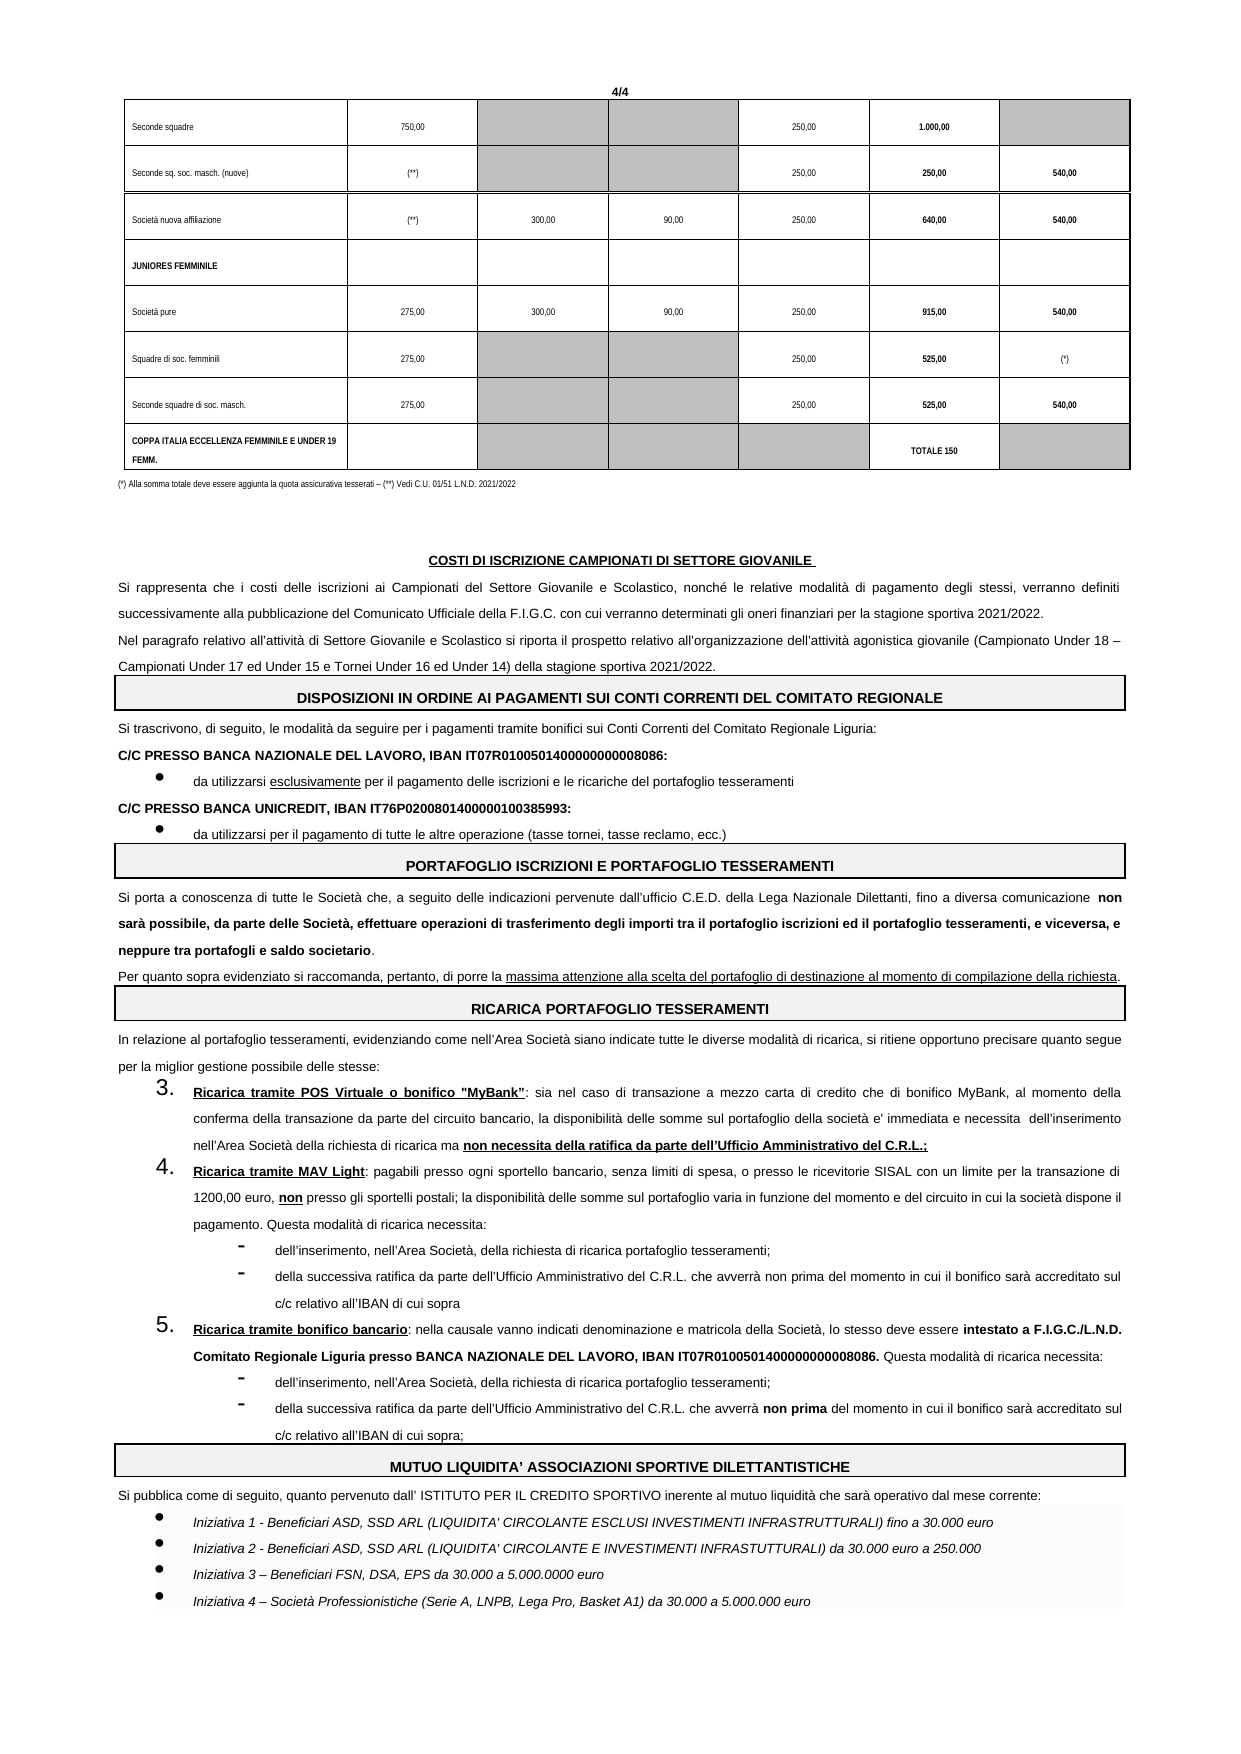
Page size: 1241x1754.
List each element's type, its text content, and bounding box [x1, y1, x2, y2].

text Per quanto sopra evidenziato si raccomanda, pertanto, di porre la massima attenzione alla scelta del portafoglio di destinazione al momento di compilazione della richiesta. [118, 958, 1122, 984]
list Ricarica tramite MAV Light: pagabili presso ogni sportello bancario, senza limiti di spesa, o presso le ricevitorie SISAL con un limite per la transazione di 1200,00 euro, non presso gli sportelli postali; la disponibilità delle somme sul portafoglio varia in funzione del momento e del circuito in cui la società dispone il pagamento. Questa modalità di ricarica necessita: [156, 1153, 1122, 1232]
text COSTI DI ISCRIZIONE CAMPIONATI DI SETTORE GIOVANILE [118, 542, 1122, 569]
table_cell 250,00 [870, 146, 999, 191]
text (*) Alla somma totale deve essere aggiunta la quota assicurativa tesserati – (**) Vedi C.U. 01/51 L.N.D. 2021/2022 [118, 470, 1122, 489]
text In relazione al portafoglio tesseramenti, evidenziando come nell’Area Società siano indicate tutte le diverse modalità di ricarica, si ritiene opportuno precisare quanto segue per la miglior gestione possibile delle stesse: [118, 1021, 1122, 1074]
table_cell Seconde sq. soc. masch. (nuove) [125, 146, 347, 191]
list da utilizzarsi per il pagamento di tutte le altre operazione (tasse tornei, tasse reclamo, ecc.) [156, 816, 1122, 842]
list dell’inserimento, nell’Area Società, della richiesta di ricarica portafoglio tesseramenti; [237, 1232, 1122, 1258]
table_cell [609, 146, 738, 191]
table_cell 1.000,00 [870, 100, 999, 145]
table_cell [739, 424, 869, 469]
table_cell 90,00 [609, 286, 738, 331]
table_header 250,00 [739, 194, 869, 239]
text Si trascrivono, di seguito, le modalità da seguire per i pagamenti tramite bonifici sui Conti Correnti del Comitato Regionale Liguria: [118, 711, 1122, 737]
table_cell Seconde squadre di soc. masch. [125, 378, 347, 423]
table_cell 540,00 [1000, 146, 1129, 191]
table_cell Squadre di soc. femminili [125, 332, 347, 377]
table_cell 275,00 [348, 286, 477, 331]
list Iniziativa 2 - Beneficiari ASD, SSD ARL (LIQUIDITA' CIRCOLANTE E INVESTIMENTI INFRASTUTTURALI) da 30.000 euro a 250.000 [155, 1530, 1122, 1556]
table_cell 300,00 [478, 286, 608, 331]
table_cell 275,00 [348, 378, 477, 423]
table_cell 540,00 [1000, 378, 1129, 423]
table_header (**) [348, 194, 477, 239]
table_cell COPPA ITALIA ECCELLENZA FEMMINILE E UNDER 19 FEMM. [125, 424, 347, 469]
text Si rappresenta che i costi delle iscrizioni ai Campionati del Settore Giovanile e Scolastico, nonché le relative modalità di pagamento degli stessi, verranno definiti successivamente alla pubblicazione del Comunicato Ufficiale della F.I.G.C. con cui verranno determinati gli oneri finanziari per la stagione sportiva 2021/2022. [118, 569, 1122, 621]
table_cell Seconde squadre [125, 100, 347, 145]
table_cell 525,00 [870, 332, 999, 377]
table_cell (*) [1000, 332, 1129, 377]
text Si porta a conoscenza di tutte le Società che, a seguito delle indicazioni pervenute dall’ufficio C.E.D. della Lega Nazionale Dilettanti, fino a diversa comunicazione non sarà possibile, da parte delle Società, effettuare operazioni di trasferimento degli importi tra il portafoglio iscrizioni ed il portafoglio tesseramenti, e viceversa, e neppure tra portafogli e saldo societario. [118, 879, 1122, 958]
table_header Società nuova affiliazione [125, 194, 347, 239]
list della successiva ratifica da parte dell’Ufficio Amministrativo del C.R.L. che avverrà non prima del momento in cui il bonifico sarà accreditato sul c/c relativo all’IBAN di cui sopra [237, 1258, 1122, 1311]
table_cell 250,00 [739, 100, 869, 145]
table_cell (**) [348, 146, 477, 191]
table_cell [478, 240, 608, 285]
table_cell [609, 100, 738, 145]
table_cell [478, 100, 608, 145]
text DISPOSIZIONI IN ORDINE AI PAGAMENTI SUI CONTI CORRENTI DEL COMITATO REGIONALE [116, 676, 1124, 709]
list della successiva ratifica da parte dell’Ufficio Amministrativo del C.R.L. che avverrà non prima del momento in cui il bonifico sarà accreditato sul c/c relativo all’IBAN di cui sopra; [237, 1390, 1122, 1443]
list Ricarica tramite bonifico bancario: nella causale vanno indicati denominazione e matricola della Società, lo stesso deve essere intestato a F.I.G.C./L.N.D. Comitato Regionale Liguria presso BANCA NAZIONALE DEL LAVORO, IBAN IT07R0100501400000000008086. Questa modalità di ricarica necessita: [156, 1311, 1122, 1364]
table_header 540,00 [1000, 194, 1129, 239]
text PORTAFOGLIO ISCRIZIONI E PORTAFOGLIO TESSERAMENTI [116, 844, 1124, 877]
table_cell [1000, 424, 1129, 469]
text C/C PRESSO BANCA NAZIONALE DEL LAVORO, IBAN IT07R0100501400000000008086: [118, 737, 1122, 763]
list Iniziativa 4 – Società Professionistiche (Serie A, LNPB, Lega Pro, Basket A1) da 30.000 a 5.000.000 euro [155, 1583, 1122, 1609]
text Nel paragrafo relativo all’attività di Settore Giovanile e Scolastico si riporta il prospetto relativo all’organizzazione dell’attività agonistica giovanile (Campionato Under 18 – Campionati Under 17 ed Under 15 e Tornei Under 16 ed Under 14) della stagione sportiva 2021/2022. [118, 622, 1122, 674]
table_cell 250,00 [739, 286, 869, 331]
text RICARICA PORTAFOGLIO TESSERAMENTI [116, 987, 1124, 1020]
table_cell 915,00 [870, 286, 999, 331]
table_header 300,00 [478, 194, 608, 239]
table_cell 275,00 [348, 332, 477, 377]
table_cell 525,00 [870, 378, 999, 423]
list Ricarica tramite POS Virtuale o bonifico "MyBank”: sia nel caso di transazione a mezzo carta di credito che di bonifico MyBank, al momento della conferma della transazione da parte del circuito bancario, la disponibilità delle somme sul portafoglio della società e' immediata e necessita dell’inserimento nell’Area Società della richiesta di ricarica ma non necessita della ratifica da parte dell’Ufficio Amministrativo del C.R.L.; [156, 1074, 1122, 1153]
list da utilizzarsi esclusivamente per il pagamento delle iscrizioni e le ricariche del portafoglio tesseramenti [156, 763, 1122, 790]
table_cell TOTALE 150 [870, 424, 999, 469]
table_cell JUNIORES FEMMINILE [125, 240, 347, 285]
table_header 90,00 [609, 194, 738, 239]
text C/C PRESSO BANCA UNICREDIT, IBAN IT76P0200801400000100385993: [118, 790, 1122, 816]
table_cell [478, 146, 608, 191]
text MUTUO LIQUIDITA’ ASSOCIAZIONI SPORTIVE DILETTANTISTICHE [116, 1445, 1124, 1476]
table_cell [348, 424, 477, 469]
table_cell [609, 240, 738, 285]
text Si pubblica come di seguito, quanto pervenuto dall’ ISTITUTO PER IL CREDITO SPORTIVO inerente al mutuo liquidità che sarà operativo dal mese corrente: [118, 1477, 1122, 1504]
table_cell [609, 378, 738, 423]
table_cell 250,00 [739, 378, 869, 423]
table_cell [1000, 240, 1129, 285]
table_cell [348, 240, 477, 285]
table_cell 540,00 [1000, 286, 1129, 331]
table_cell 250,00 [739, 146, 869, 191]
table_cell [1000, 100, 1129, 145]
list Iniziativa 1 - Beneficiari ASD, SSD ARL (LIQUIDITA' CIRCOLANTE ESCLUSI INVESTIMENTI INFRASTRUTTURALI) fino a 30.000 euro [155, 1504, 1122, 1530]
table_cell [478, 424, 608, 469]
list dell’inserimento, nell’Area Società, della richiesta di ricarica portafoglio tesseramenti; [237, 1364, 1122, 1390]
table_cell [739, 240, 869, 285]
table_cell Società pure [125, 286, 347, 331]
table_cell [609, 424, 738, 469]
table_cell 250,00 [739, 332, 869, 377]
table_header 640,00 [870, 194, 999, 239]
list Iniziativa 3 – Beneficiari FSN, DSA, EPS da 30.000 a 5.000.0000 euro [155, 1556, 1122, 1583]
table_cell [478, 378, 608, 423]
table_cell [478, 332, 608, 377]
table_cell [870, 240, 999, 285]
table_cell 750,00 [348, 100, 477, 145]
table_cell [609, 332, 738, 377]
